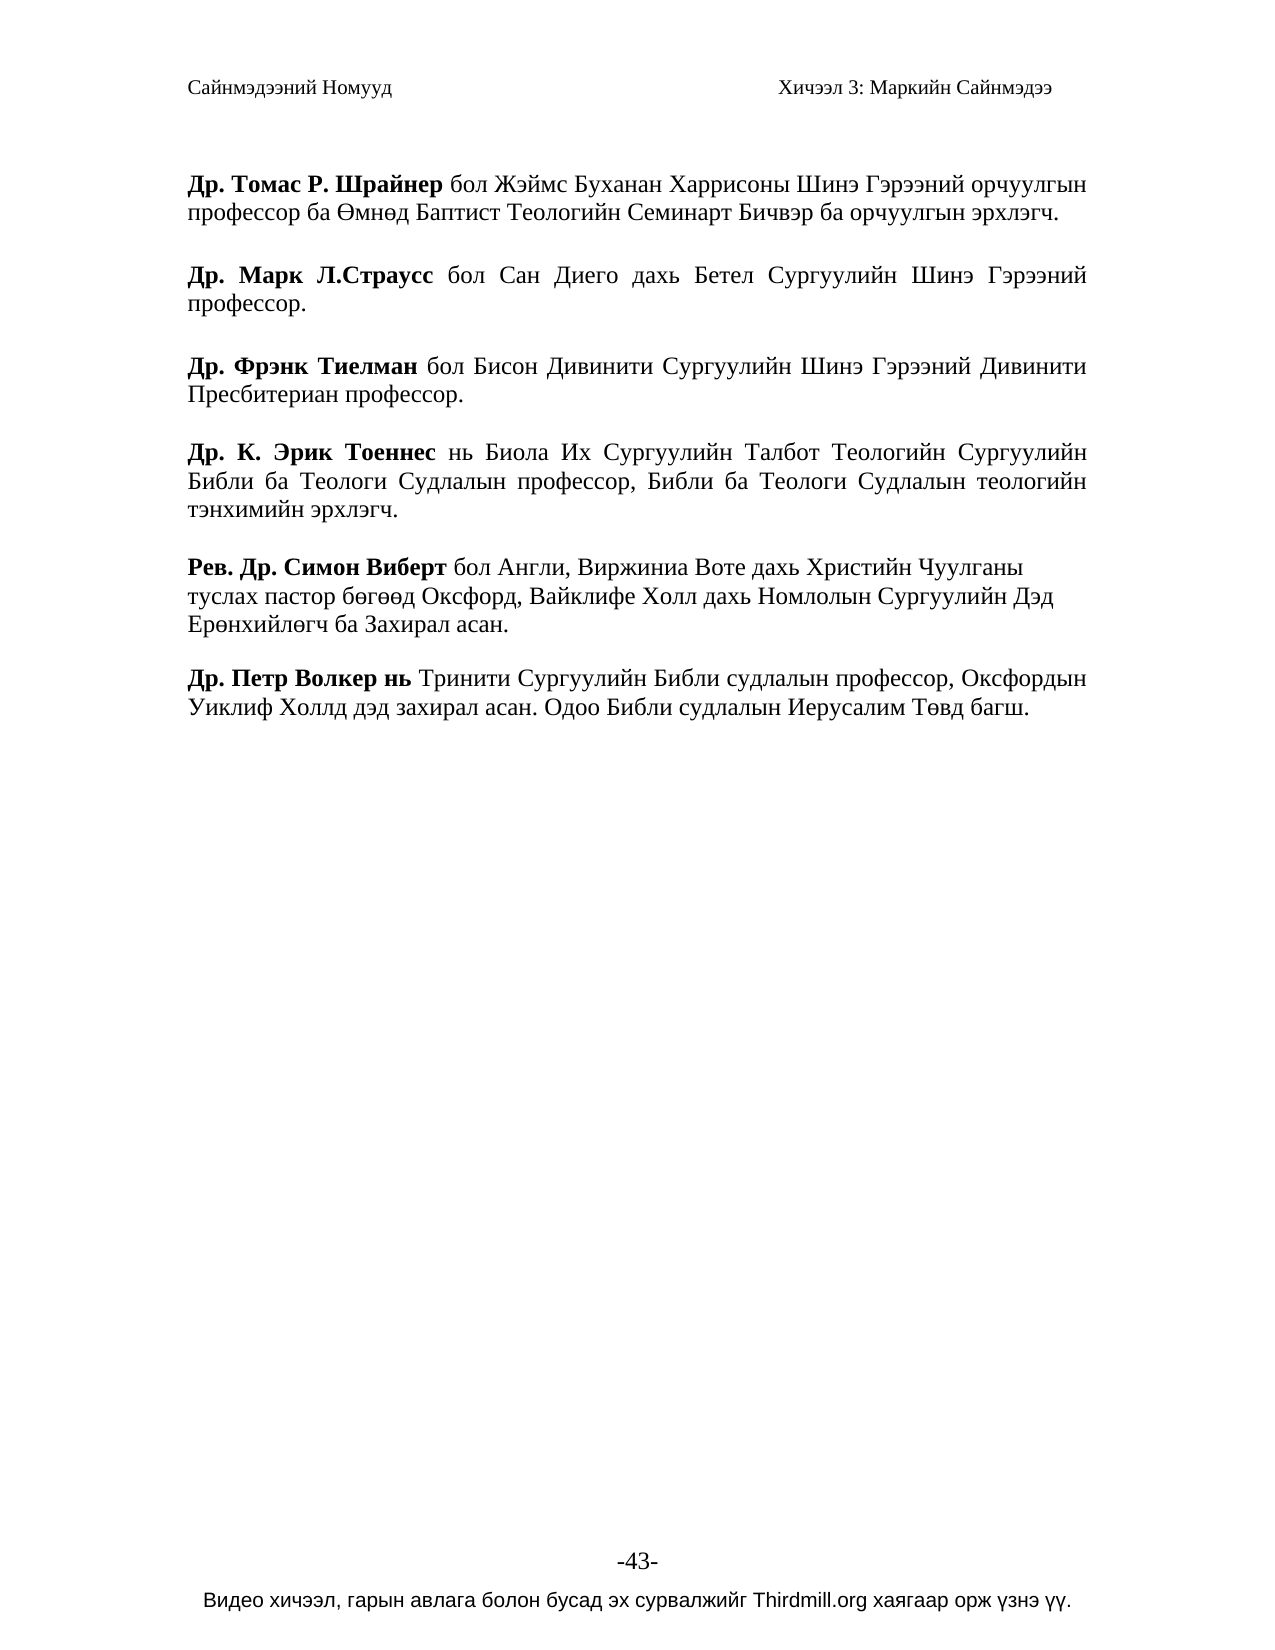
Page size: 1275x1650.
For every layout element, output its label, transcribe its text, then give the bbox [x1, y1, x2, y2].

text Рев. Др. Симон Виберт бол Англи, Виржиниа Воте дахь Христийн Чуулганы туслах пастор бөгөөд Оксфорд, Вайклифе Холл дахь Номлолын Сургуулийн Дэд Ерөнхийлөгч ба Захирал асан. [187, 552, 1087, 638]
text Др. Петр Волкер нь Тринити Сургуулийн Библи судлалын профессор, Оксфордын Уиклиф Холлд дэд захирал асан. Одоо Библи судлалын Иерусалим Төвд багш. [187, 663, 1087, 721]
text Др. Томас Р. Шрайнер бол Жэймс Буханан Харрисоны Шинэ Гэрээний орчуулгын профессор ба Өмнөд Баптист Теологийн Семинарт Бичвэр ба орчуулгын эрхлэгч. [187, 169, 1087, 226]
text Др. К. Эрик Тоеннес нь Биола Их Сургуулийн Талбот Теологийн Сургуулийн Библи ба Теологи Судлалын профессор, Библи ба Теологи Судлалын теологийн тэнхимийн эрхлэгч. [187, 437, 1087, 523]
text Др. Марк Л.Страусс бол Сан Диего дахь Бетел Сургуулийн Шинэ Гэрээний профессор. [187, 260, 1087, 317]
text Др. Фрэнк Тиелман бол Бисон Дивинити Сургуулийн Шинэ Гэрээний Дивинити Пресбитериан профессор. [187, 351, 1087, 408]
